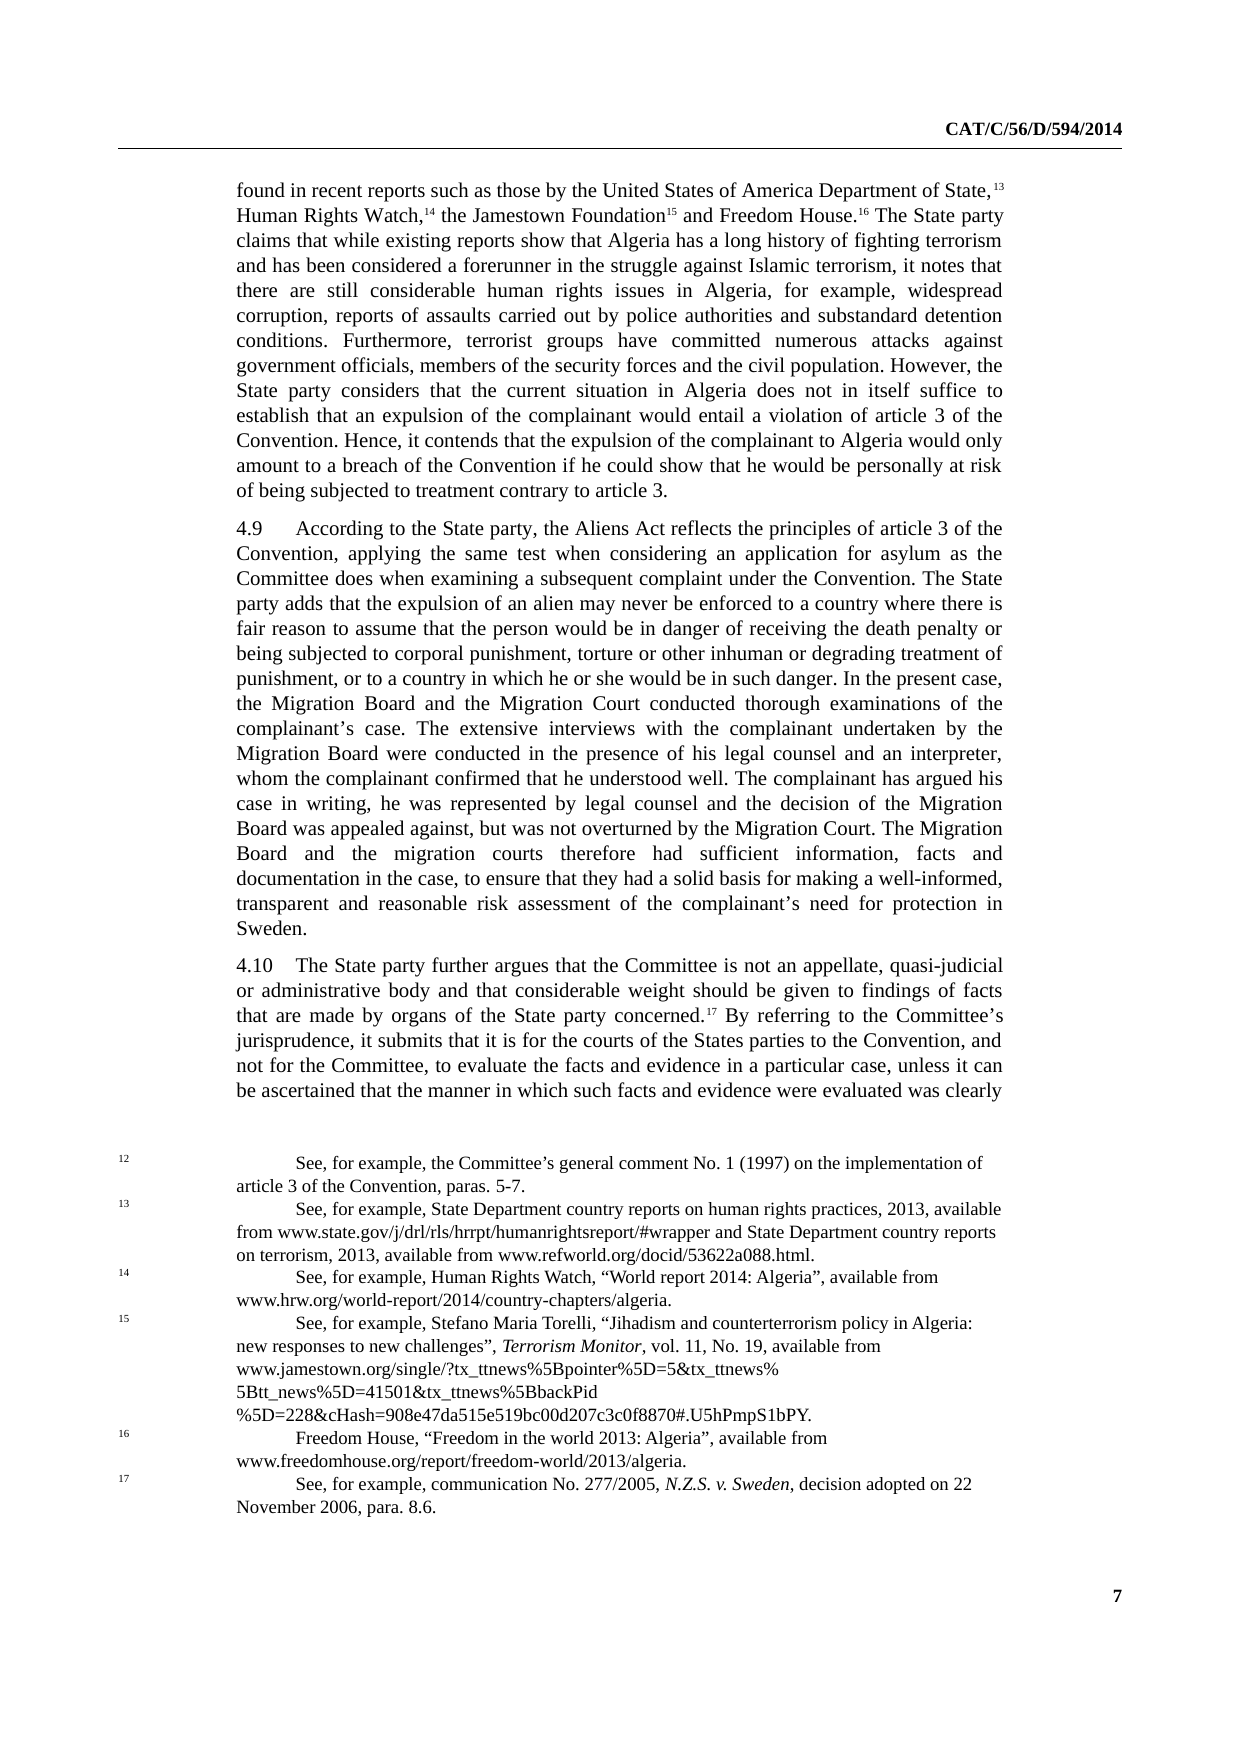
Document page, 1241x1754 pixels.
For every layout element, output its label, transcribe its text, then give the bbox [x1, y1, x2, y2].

text 4.9 According to the State party, the Aliens Act reflects the principles of article 3 of the Convention, applying the same test when considering an application for asylum as the Committee does when examining a subsequent complaint under the Convention. The State party adds that the expulsion of an alien may never be enforced to a country where there is fair reason to assume that the person would be in danger of receiving the death penalty or being subjected to corporal punishment, torture or other inhuman or degrading treatment of punishment, or to a country in which he or she would be in such danger. In the present case, the Migration Board and the conducted thorough examinations of the complainant’s case. The extensive interviews with the complainant undertaken by the Migration Board were conducted in the presence of his legal counsel and an interpreter, whom the complainant confirmed that he understood well. The complainant has argued his case in writing, he was represented by legal counsel and the decision of the Migration Board was appealed against, but was not overturned by the Migration Court. The Migration Board and the migration courts therefore had sufficient information, facts and documentation in the case, to ensure that they had a solid basis for making a well-informed, transparent and reasonable risk assessment of the complainant’s need for protection in . [236, 515, 1004, 940]
text 4.10 The State party further argues that the Committee is not an appellate, quasi-judicial or administrative body and that considerable weight should be given to findings of facts that are made by organs of the State party concerned. By referring to the Committee’s jurisprudence, it submits that it is for the courts of the States parties to the Convention, and not for the Committee, to evaluate the facts and evidence in a particular case, unless it can be ascertained that the manner in which such facts and evidence were evaluated was clearly arbitrary or amounted to a denial of justice. The State party contends that such allegations of arbitrariness or denial of justice do not apply to the outcome of the domestic proceedings in the present case. Accordingly, the State party considers that great weight must be attached to the opinions of the national migration authorities, as expressed in their decisions ordering the expulsion of the complainant to . The State party concludes that the return of the complainant to would not amount to a violation of article 3 of the Convention. [236, 952, 1004, 1102]
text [236, 177, 1004, 502]
